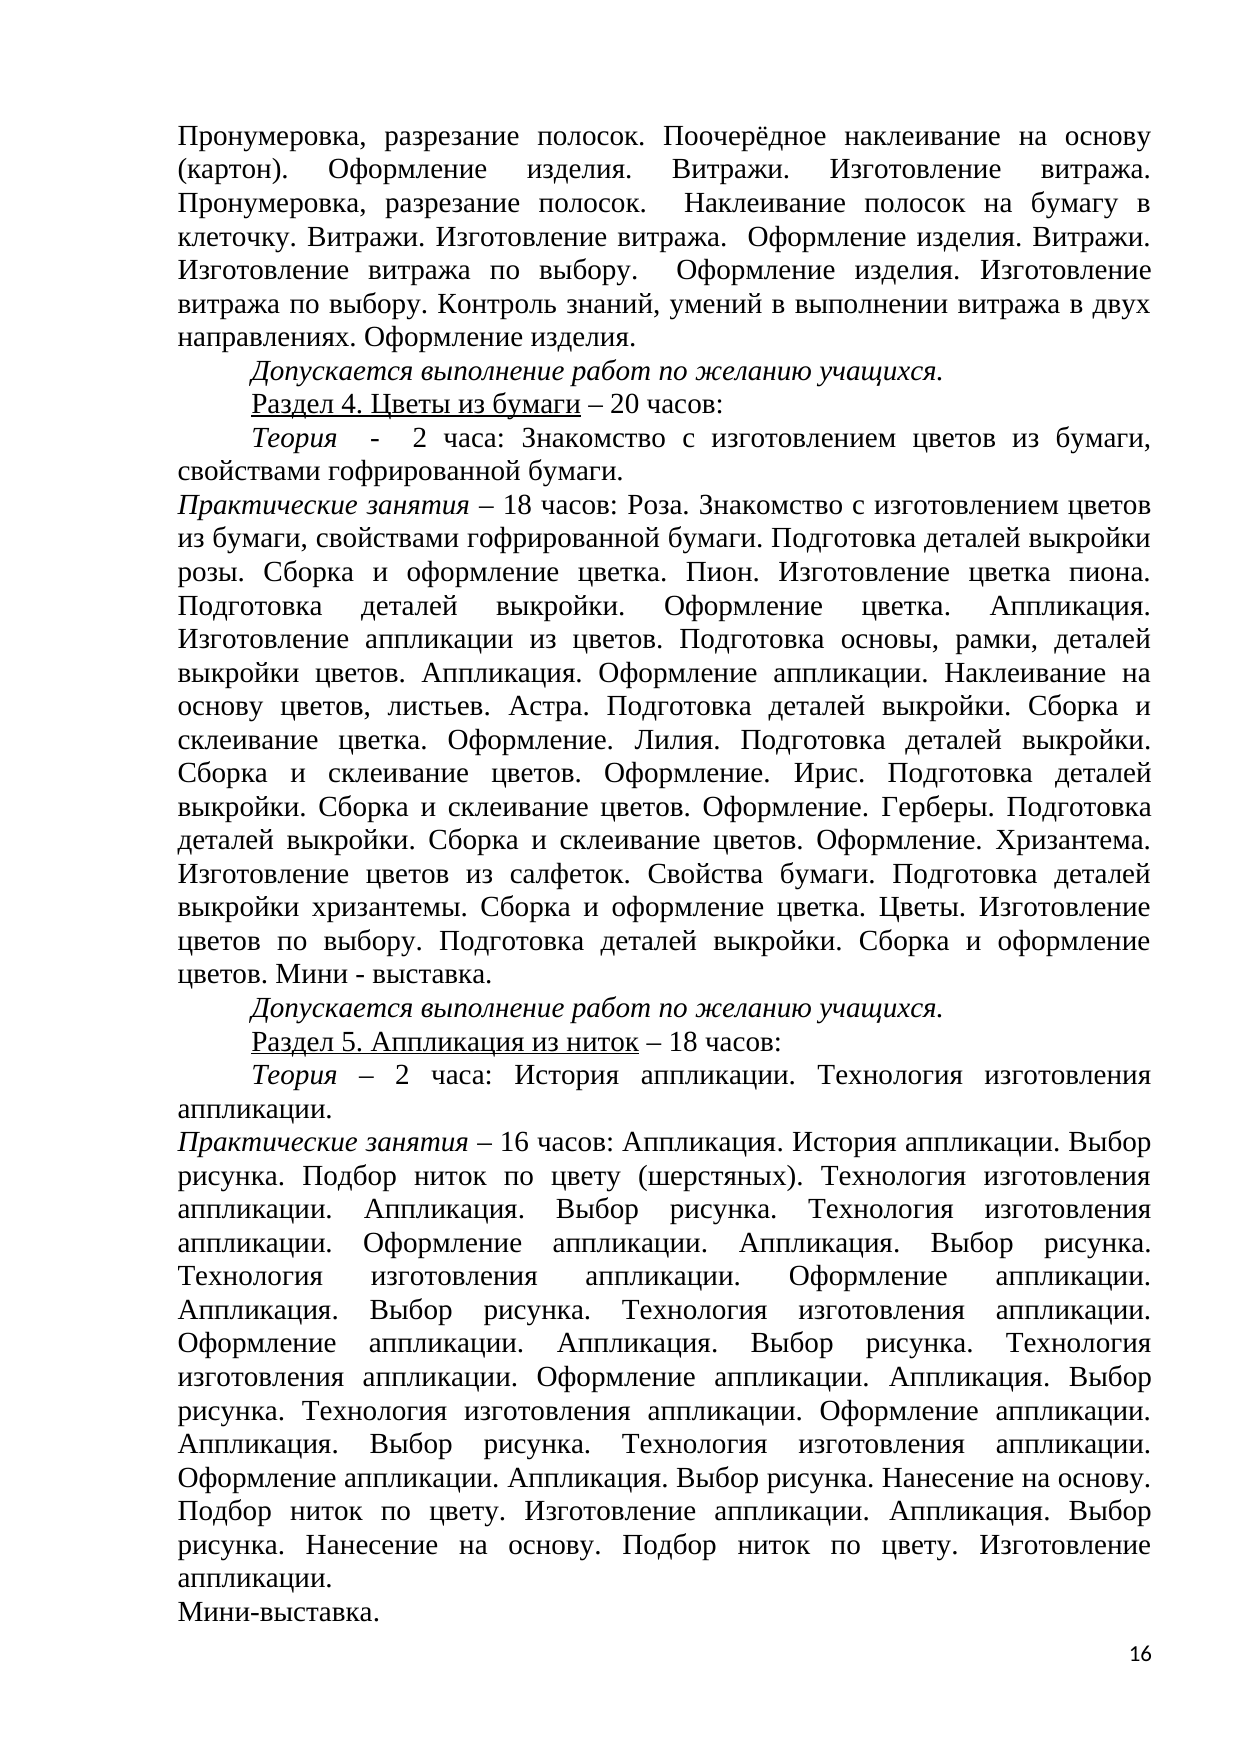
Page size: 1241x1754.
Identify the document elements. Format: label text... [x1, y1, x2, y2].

text Теория – 2 часа: История аппликации. Технология изготовления аппликации. [177, 1057, 1152, 1124]
text Раздел 4. Цветы из бумаги – 20 часов: [177, 386, 1152, 420]
text Допускается выполнение работ по желанию учащихся. [177, 353, 1152, 386]
text Раздел 5. Аппликация из ниток – 18 часов: [177, 1024, 1152, 1057]
text Теория - 2 часа: Знакомство с изготовлением цветов из бумаги, свойствами гофрированной бумаги. [177, 420, 1152, 487]
text Допускается выполнение работ по желанию учащихся. [177, 990, 1152, 1024]
text Мини-выставка. [177, 1594, 1152, 1627]
text Практические занятия – 16 часов: Аппликация. История аппликации. Выбор рисунка. Подбор ниток по цвету (шерстяных). Технология изготовления аппликации. Аппликация. Выбор рисунка. Технология изготовления аппликации. Оформление аппликации. Аппликация. Выбор рисунка. Технология изготовления аппликации. Оформление аппликации. Аппликация. Выбор рисунка. Технология изготовления аппликации. Оформление аппликации. Аппликация. Выбор рисунка. Технология изготовления аппликации. Оформление аппликации. Аппликация. Выбор рисунка. Технология изготовления аппликации. Оформление аппликации. Аппликация. Выбор рисунка. Технология изготовления аппликации. Оформление аппликации. Аппликация. Выбор рисунка. Нанесение на основу. Подбор ниток по цвету. Изготовление аппликации. Аппликация. Выбор рисунка. Нанесение на основу. Подбор ниток по цвету. Изготовление аппликации. [177, 1124, 1152, 1594]
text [177, 118, 1152, 353]
text Практические занятия – 18 часов: Роза. Знакомство с изготовлением цветов из бумаги, свойствами гофрированной бумаги. Подготовка деталей выкройки розы. Сборка и оформление цветка. Пион. Изготовление цветка пиона. Подготовка деталей выкройки. Оформление цветка. Аппликация. Изготовление аппликации из цветов. Подготовка основы, рамки, деталей выкройки цветов. Аппликация. Оформление аппликации. Наклеивание на основу цветов, листьев. Астра. Подготовка деталей выкройки. Сборка и склеивание цветка. Оформление. Лилия. Подготовка деталей выкройки. Сборка и склеивание цветов. Оформление. Ирис. Подготовка деталей выкройки. Сборка и склеивание цветов. Оформление. Герберы. Подготовка деталей выкройки. Сборка и склеивание цветов. Оформление. Хризантема. Изготовление цветов из салфеток. Свойства бумаги. Подготовка деталей выкройки хризантемы. Сборка и оформление цветка. Цветы. Изготовление цветов по выбору. Подготовка деталей выкройки. Сборка и оформление цветов. Мини - выставка. [177, 487, 1152, 990]
